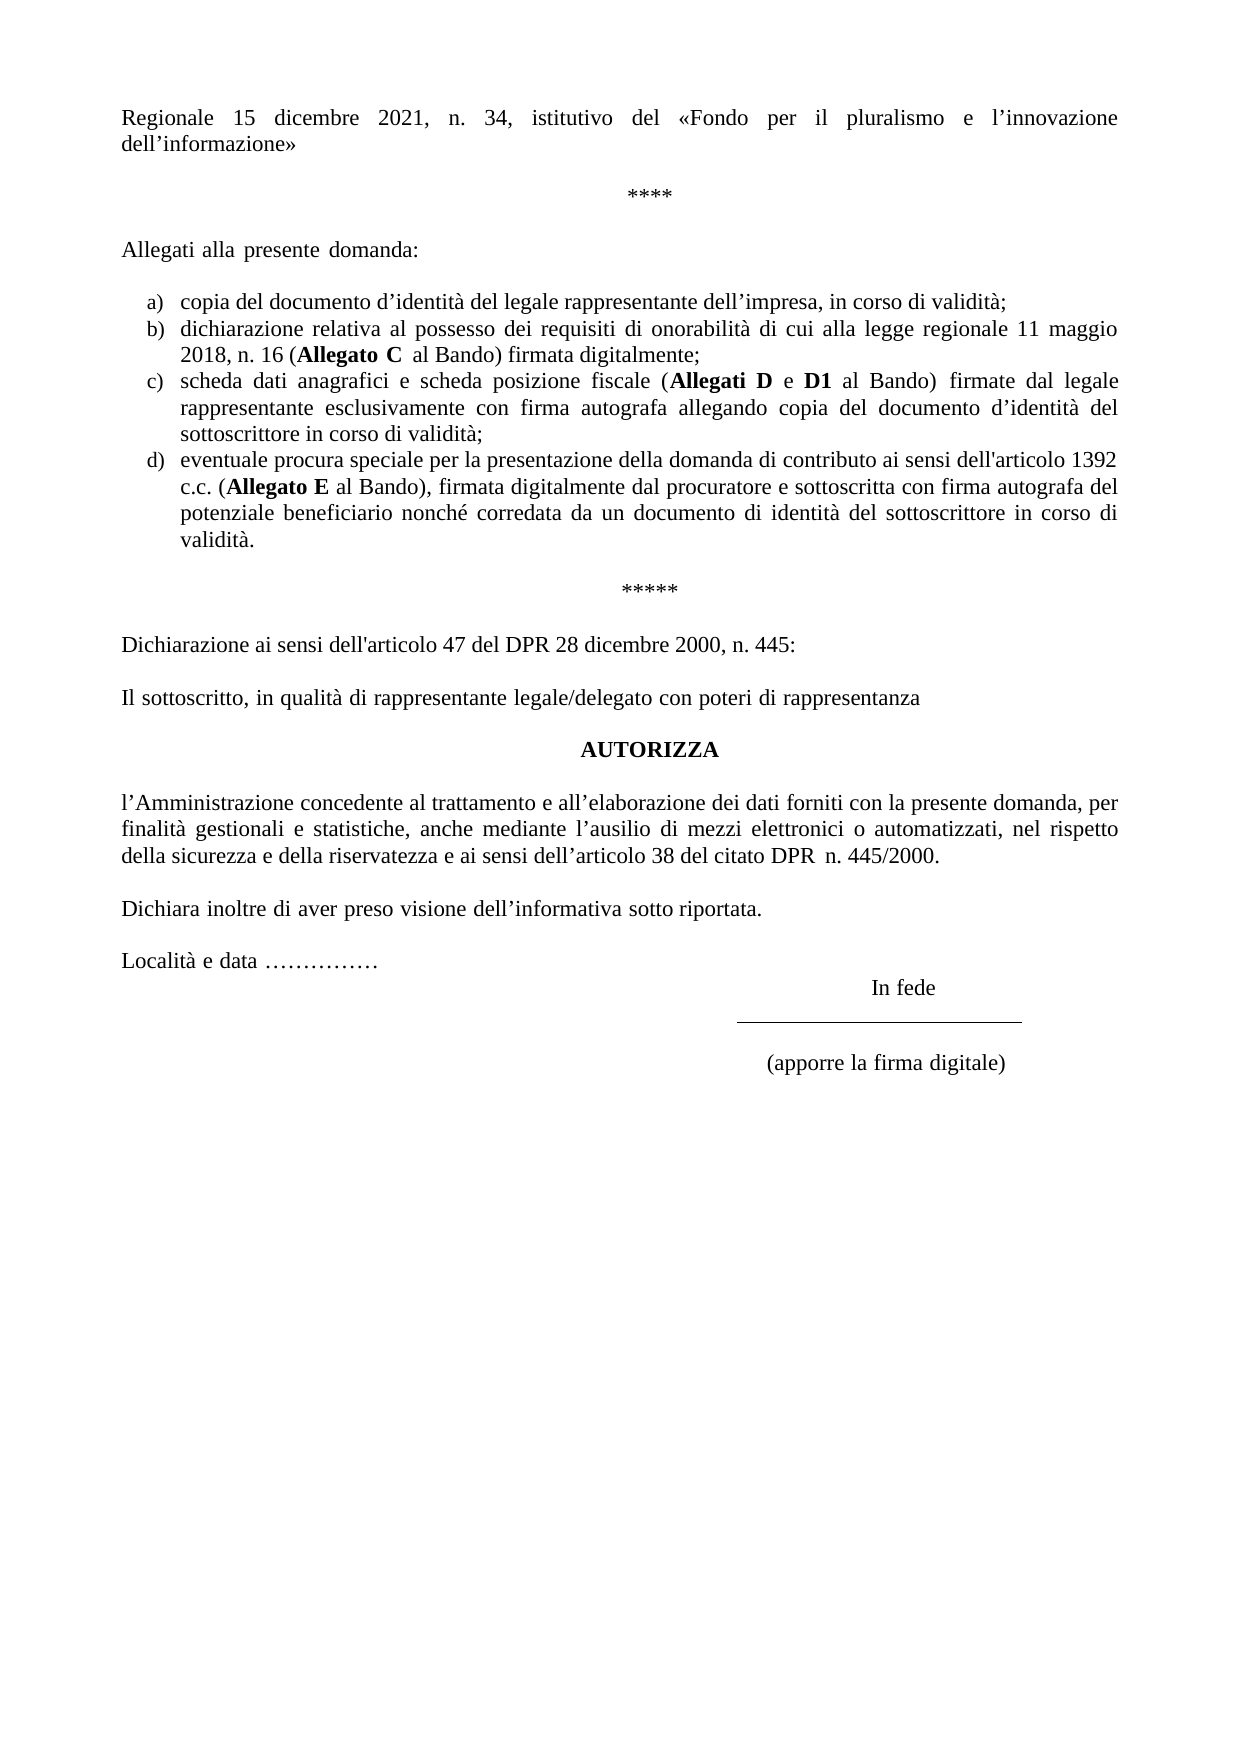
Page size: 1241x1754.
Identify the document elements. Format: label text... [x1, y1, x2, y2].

subtitle AUTORIZZA [180, 736, 1119, 763]
text l’Amministrazione concedente al trattamento e all’elaborazione dei dati forniti con la presente domanda, per finalità gestionali e statistiche, anche mediante l’ausilio di mezzi elettronici o automatizzati, nel rispetto della sicurezza e della riservatezza e ai sensi dell’articolo 38 del citato DPR n. 445/2000. [121, 789, 1119, 868]
text (apporre la firma digitale) [721, 1048, 1119, 1075]
text **** [180, 183, 1119, 209]
text Località e data …………… [121, 947, 1119, 974]
text Dichiarazione ai sensi dell'articolo 47 del DPR 28 dicembre 2000, n. 445: [121, 631, 1119, 657]
text In fede [855, 974, 1119, 1000]
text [121, 104, 1119, 157]
list copia del documento d’identità del legale rappresentante dell’impresa, in corso di validità; [147, 288, 1119, 315]
text ***** [180, 578, 1119, 605]
list dichiarazione relativa al possesso dei requisiti di onorabilità di cui alla legge regionale 11 maggio 2018, n. 16 (Allegato C al Bando) firmata digitalmente; [147, 315, 1119, 367]
text Dichiara inoltre di aver preso visione dell’informativa sotto riportata. [121, 894, 1119, 921]
list Allegati alla presente domanda: [121, 236, 1119, 262]
list eventuale procura speciale per la presentazione della domanda di contributo ai sensi dell'articolo 1392 c.c. (Allegato E al Bando), firmata digitalmente dal procuratore e sottoscritta con firma autografa del potenziale beneficiario nonché corredata da un documento di identità del sottoscrittore in corso di validità. [147, 447, 1119, 552]
text Il sottoscritto, in qualità di rappresentante legale/delegato con poteri di rappresentanza [121, 684, 1119, 710]
list scheda dati anagrafici e scheda posizione fiscale (Allegati D e D1 al Bando) firmate dal legale rappresentante esclusivamente con firma autografa allegando copia del documento d’identità del sottoscrittore in corso di validità; [147, 367, 1119, 447]
